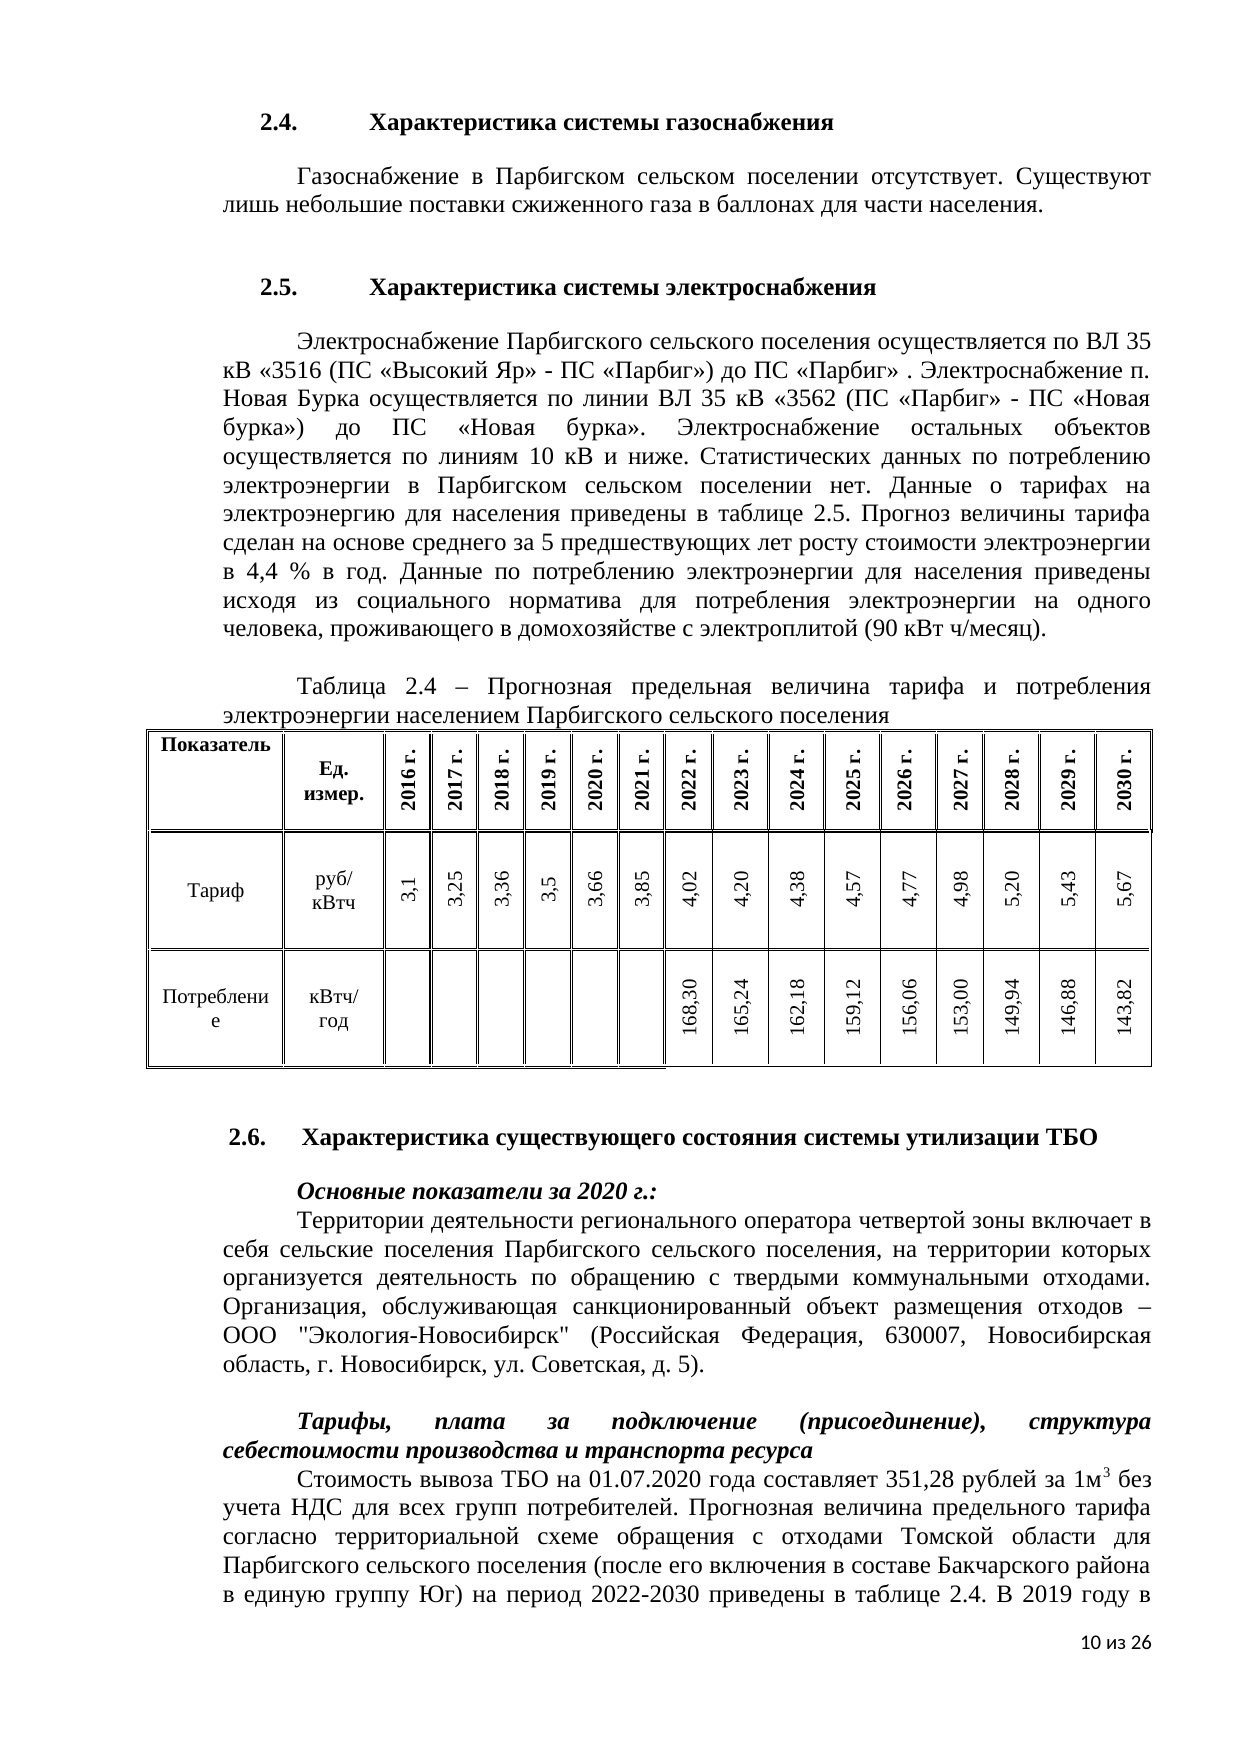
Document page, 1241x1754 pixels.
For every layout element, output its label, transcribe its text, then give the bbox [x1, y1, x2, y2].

table_cell Тариф [148, 829, 283, 947]
text Таблица 2.4 – Прогнозная предельная величина тарифа и потребления электроэнергии населением Парбигского сельского поселения [223, 671, 1152, 728]
table_cell 159,12 [825, 951, 881, 1066]
table_header 2026 г. [881, 730, 937, 829]
table_cell 165,24 [713, 951, 769, 1066]
table_cell 5,67 [1096, 829, 1151, 947]
table_cell 4,20 [713, 833, 768, 947]
table_cell 4,02 [666, 833, 712, 947]
table_header 2021 г. [618, 730, 665, 829]
table_cell 3,66 [573, 833, 617, 947]
table_cell [384, 951, 431, 1066]
list Характеристика системы газоснабжения [260, 107, 1152, 136]
table_cell 3,1 [386, 833, 429, 947]
table_header 2027 г. [937, 732, 983, 829]
table_cell 156,06 [881, 951, 937, 1066]
table_cell 3,36 [479, 833, 523, 947]
table_header 2016 г. [384, 732, 431, 829]
table_cell [525, 951, 571, 1066]
table_cell 5,43 [1040, 833, 1095, 947]
table_cell [571, 951, 618, 1066]
table_cell 162,18 [769, 951, 824, 1066]
table_cell [478, 951, 524, 1066]
text Газоснабжение в Парбигском сельском поселении отсутствует. Существуют лишь небольшие поставки сжиженного газа в баллонах для части населения. [223, 161, 1152, 218]
table_cell кВтч/год [283, 951, 384, 1066]
text Электроснабжение Парбигского сельского поселения осуществляется по ВЛ 35 кВ «3516 (ПС «Высокий Яр» - ПС «Парбиг») до ПС «Парбиг» . Электроснабжение п. Новая Бурка осуществляется по линии ВЛ 35 кВ «3562 (ПС «Парбиг» - ПС «Новая бурка») до ПС «Новая бурка». Электроснабжение остальных объектов осуществляется по линиям 10 кВ и ниже. Статистических данных по потреблению электроэнергии в Парбигском сельском поселении нет. Данные о тарифах на электроэнергию для населения приведены в таблице 2.5. Прогноз величины тарифа сделан на основе среднего за 5 предшествующих лет росту стоимости электроэнергии в 4,4 % в год. Данные по потреблению электроэнергии для населения приведены исходя из социального норматива для потребления электроэнергии на одного человека, проживающего в домохозяйстве с электроплитой (90 кВт ч/месяц). [223, 326, 1152, 642]
table_header 2024 г. [769, 732, 824, 829]
table_cell 4,38 [769, 833, 824, 947]
text Основные показатели за 2020 г.: [223, 1176, 1152, 1205]
table_header Показатель [149, 732, 283, 829]
table_cell [618, 948, 665, 1066]
table_header 2020 г. [571, 732, 618, 829]
table_cell 3,5 [526, 833, 570, 947]
table_cell [431, 948, 478, 1066]
table_cell 146,88 [1040, 951, 1096, 1066]
table_header 2023 г. [713, 730, 769, 829]
table_cell 149,94 [984, 951, 1039, 1066]
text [223, 1464, 1152, 1607]
list Характеристика существующего состояния системы утилизации ТБО [228, 1122, 1152, 1151]
table_header 2030 г. [1096, 732, 1150, 829]
list Характеристика системы электроснабжения [260, 272, 1152, 301]
table_header 2028 г. [984, 732, 1039, 829]
table_cell 143,82 [1096, 948, 1151, 1066]
table_cell 153,00 [937, 951, 983, 1066]
table_header 2025 г. [825, 730, 881, 829]
text Территории деятельности регионального оператора четвертой зоны включает в себя сельские поселения Парбигского сельского поселения, на территории которых организуется деятельность по обращению с твердыми коммунальными отходами. Организация, обслуживающая санкционированный объект размещения отходов – ООО "Экология-Новосибирск" (Российская Федерация, 630007, Новосибирская область, г. Новосибирск, ул. Советская, д. 5). [223, 1205, 1152, 1377]
table_header 2022 г. [665, 730, 713, 829]
table_cell Потребление [149, 948, 283, 1066]
table_cell 3,85 [620, 833, 663, 947]
table_cell 4,98 [937, 833, 983, 947]
table_cell 4,57 [825, 833, 880, 947]
table_cell руб/кВтч [285, 833, 383, 947]
text Тарифы, плата за подключение (присоединение), структура себестоимости производства и транспорта ресурса [223, 1406, 1152, 1464]
table_header Ед. измер. [283, 732, 384, 829]
table_header 2017 г. [431, 730, 478, 829]
table_cell 5,20 [984, 833, 1039, 947]
table_cell 4,77 [881, 833, 936, 947]
table_header 2029 г. [1040, 730, 1096, 829]
table_header 2019 г. [525, 732, 571, 829]
table_cell 168,30 [665, 951, 713, 1066]
table_header 2018 г. [478, 732, 524, 829]
table_cell 3,25 [433, 833, 476, 947]
